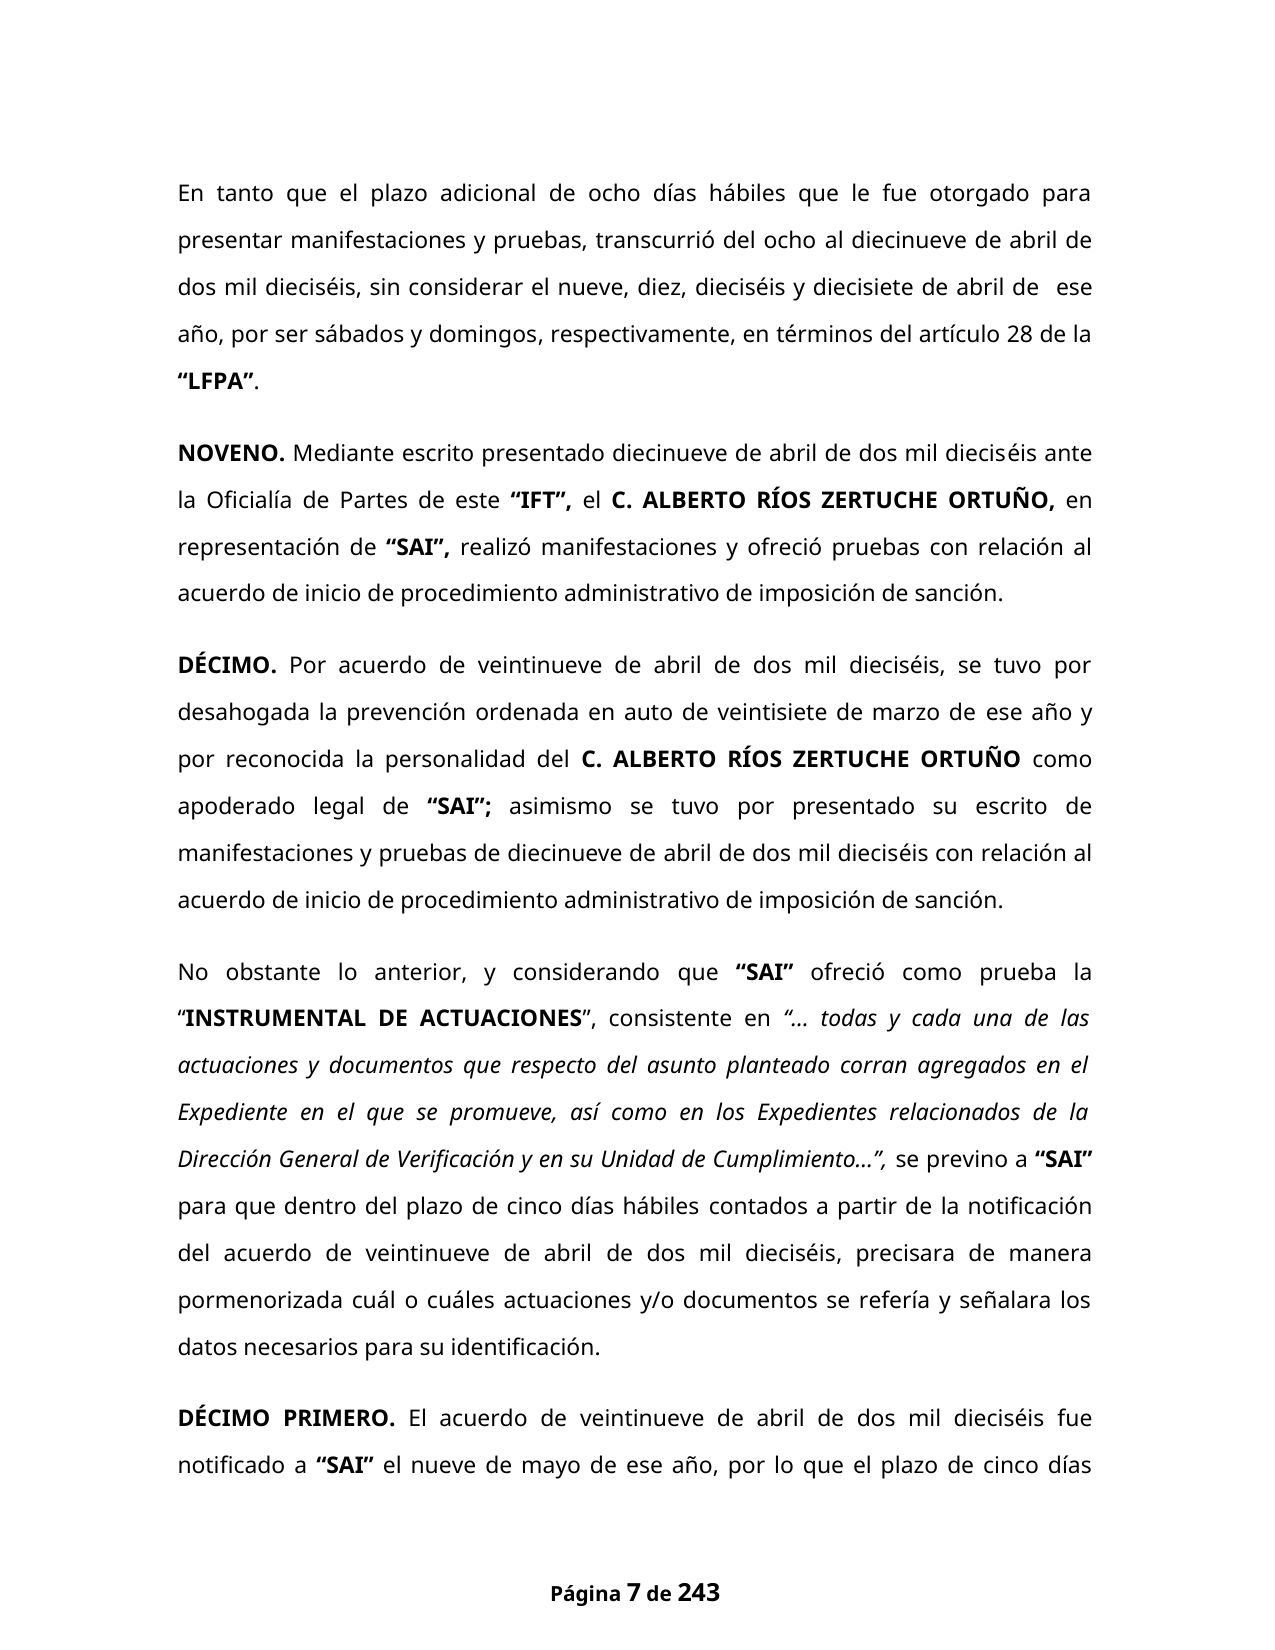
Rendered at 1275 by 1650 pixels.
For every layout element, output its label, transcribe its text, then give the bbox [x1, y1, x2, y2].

text DÉCIMO. Por acuerdo de veintinueve de abril de dos mil dieciséis, se tuvo por desahogada la prevención ordenada en auto de veintisiete de marzo de ese año y por reconocida la personalidad del C. ALBERTO RÍOS ZERTUCHE ORTUÑO como apoderado legal de “SAI”; asimismo se tuvo por presentado su escrito de manifestaciones y pruebas de diecinueve de abril de dos mil dieciséis con relación al acuerdo de inicio de procedimiento administrativo de imposición de sanción. [177, 649, 1092, 915]
text En tanto que el plazo adicional de ocho días hábiles que le fue otorgado para presentar manifestaciones y pruebas, transcurrió del ocho al diecinueve de abril de dos mil dieciséis, sin considerar el nueve, diez, dieciséis y diecisiete de abril de ese año, por ser sábados y domingos, respectivamente, en términos del artículo 28 de la “LFPA”. [177, 177, 1092, 396]
text NOVENO. Mediante escrito presentado diecinueve de abril de dos mil dieciséis ante la Oficialía de Partes de este “IFT”, el C. ALBERTO RÍOS ZERTUCHE ORTUÑO, en representación de “SAI”, realizó manifestaciones y ofreció pruebas con relación al acuerdo de inicio de procedimiento administrativo de imposición de sanción. [177, 437, 1092, 608]
text No obstante lo anterior, y considerando que “SAI” ofreció como prueba la “INSTRUMENTAL DE ACTUACIONES”, consistente en “… todas y cada una de las actuaciones y documentos que respecto del asunto planteado corran agregados en el Expediente en el que se promueve, así como en los Expedientes relacionados de la Dirección General de Verificación y en su Unidad de Cumplimiento…”, se previno a “SAI” para que dentro del plazo de cinco días hábiles contados a partir de la notificación del acuerdo de veintinueve de abril de dos mil dieciséis, precisara de manera pormenorizada cuál o cuáles actuaciones y/o documentos se refería y señalara los datos necesarios para su identificación. [177, 955, 1092, 1362]
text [177, 1402, 1092, 1480]
